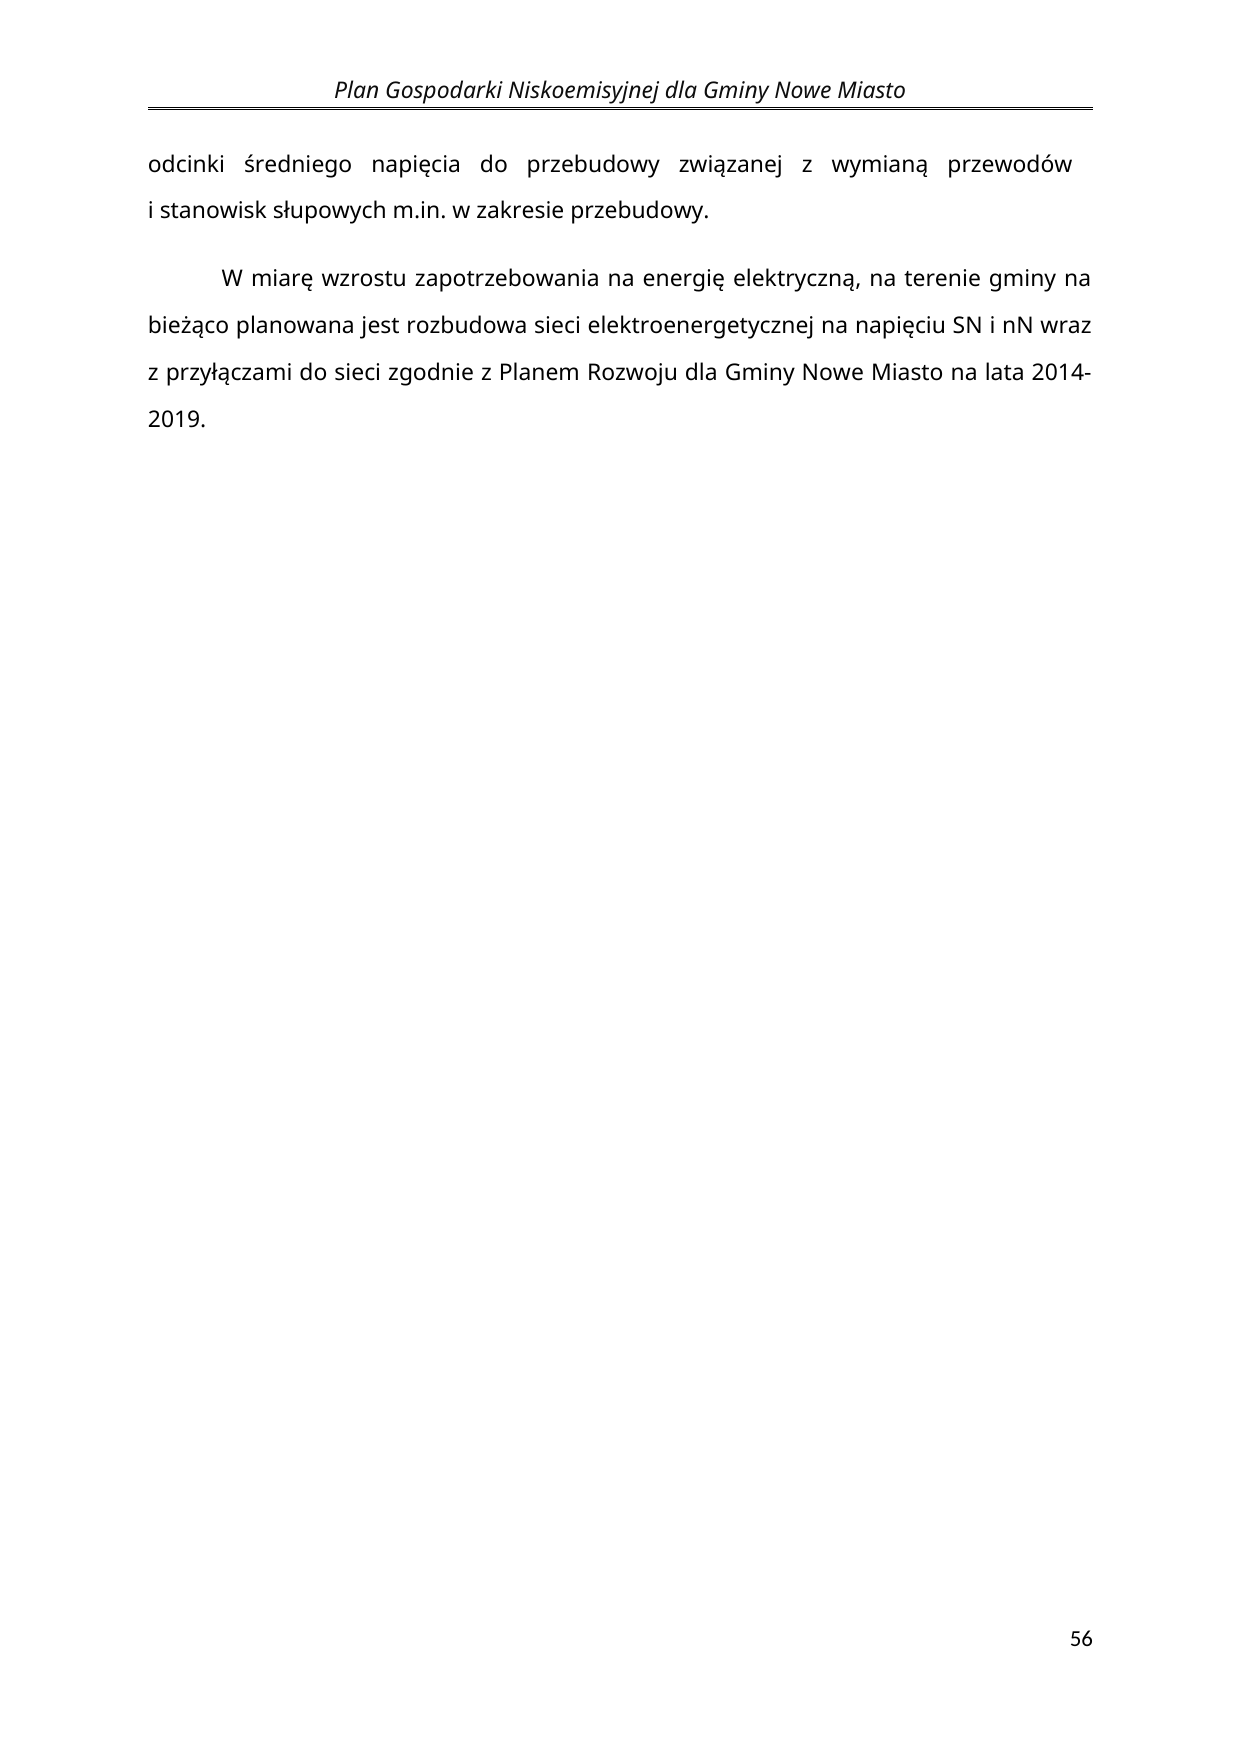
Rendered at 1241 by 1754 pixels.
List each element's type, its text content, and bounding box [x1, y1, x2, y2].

text W miarę wzrostu zapotrzebowania na energię elektryczną, na terenie gminy na bieżąco planowana jest rozbudowa sieci elektroenergetycznej na napięciu SN i nN wraz z przyłączami do sieci zgodnie z Planem Rozwoju dla Gminy Nowe Miasto na lata 2014-2019. [148, 262, 1093, 434]
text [148, 148, 1093, 226]
